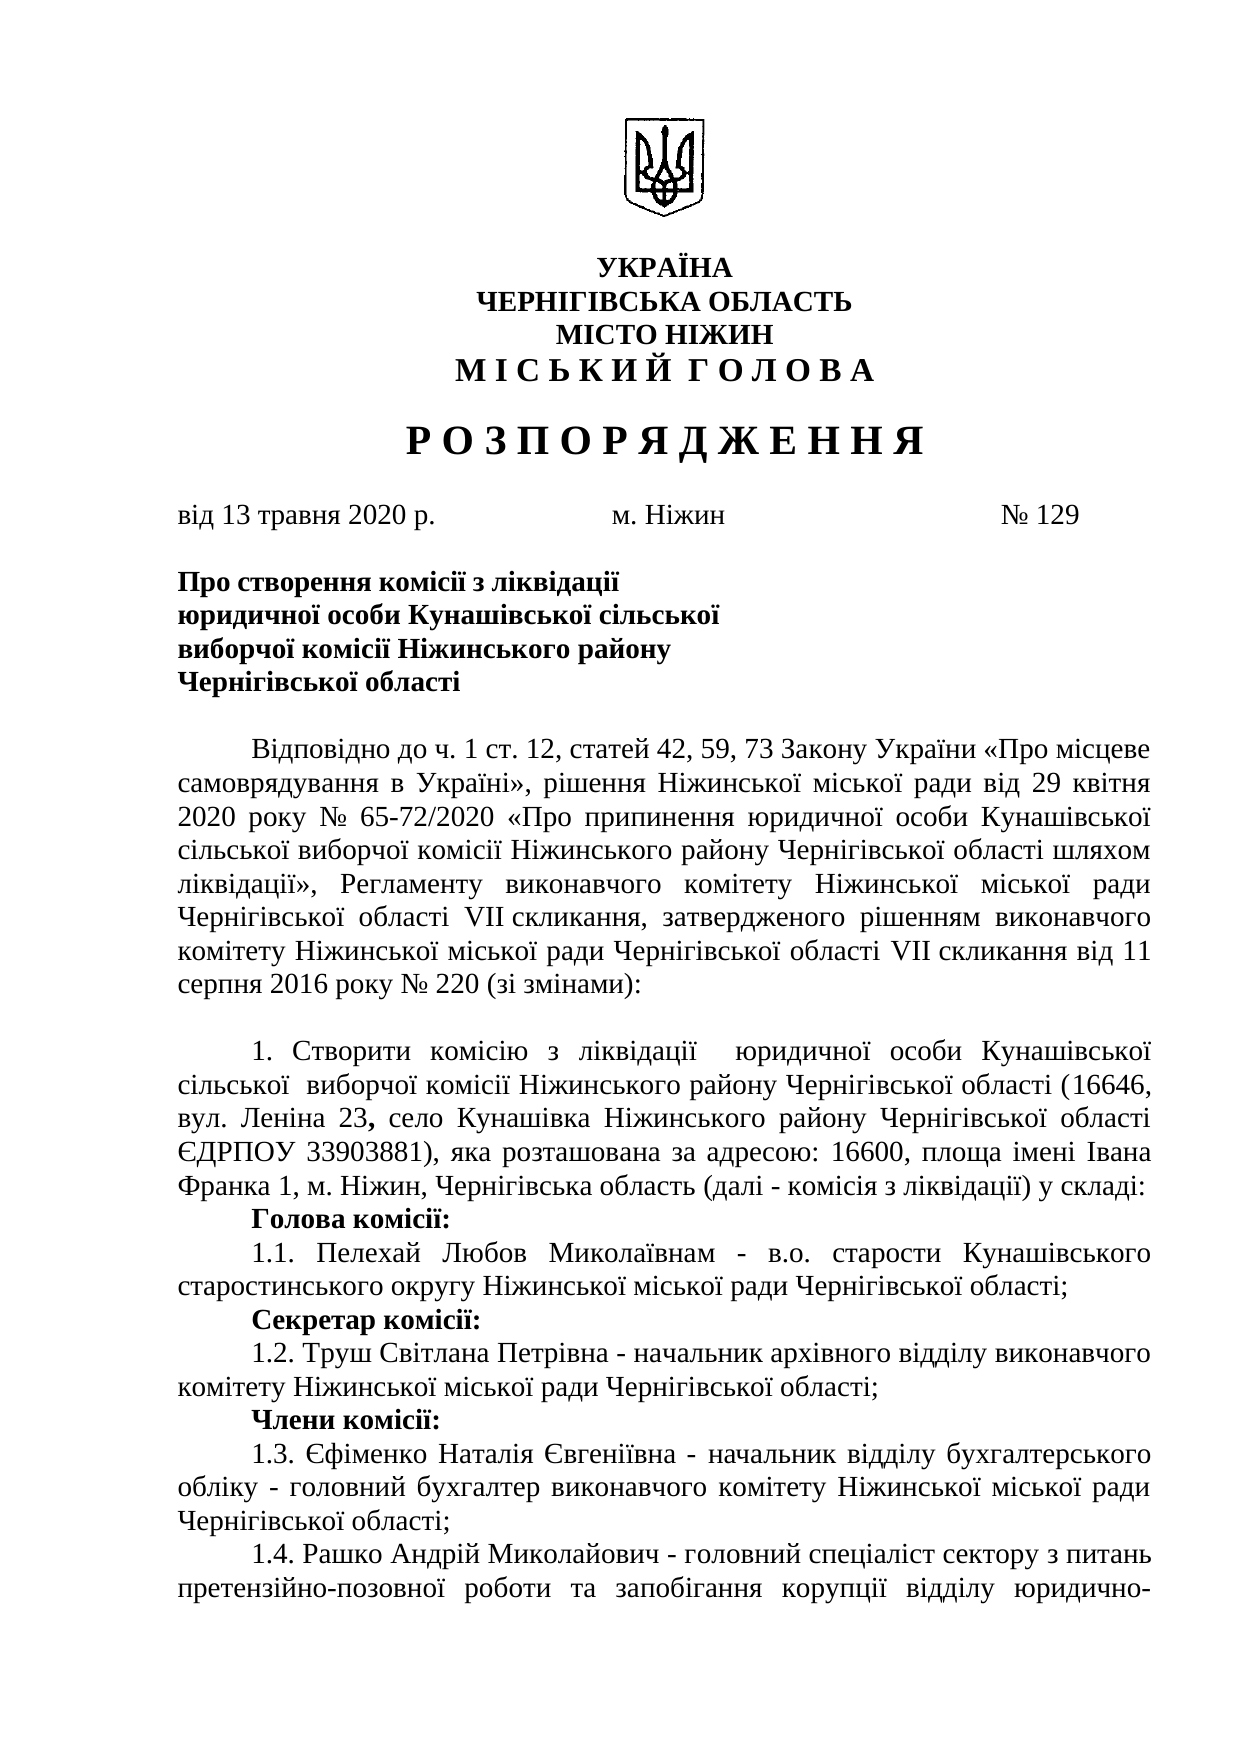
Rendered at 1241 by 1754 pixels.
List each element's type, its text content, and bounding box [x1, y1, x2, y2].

text Чернігівської області [177, 664, 1152, 698]
text 1.2. Труш Світлана Петрівна - начальник архівного відділу виконавчого комітету Ніжинської міської ради Чернігівської області; [177, 1335, 1152, 1402]
text Голова комісії: [177, 1201, 1152, 1235]
text УКРАЇНА [177, 250, 1152, 284]
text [177, 1537, 1152, 1604]
picture [624, 118, 705, 217]
text юридичної особи Кунашівської сільської [177, 597, 1152, 631]
text виборчої комісії Ніжинського району [177, 631, 1152, 664]
text 1.1. Пелехай Любов Миколаївнам - в.о. старости Кунашівського старостинського округу Ніжинської міської ради Чернігівської області; [177, 1235, 1152, 1302]
text від 13 травня 2020 р. м. Ніжин № 129 [177, 497, 1152, 530]
text МІСТО НІЖИН [177, 317, 1152, 351]
text Секретар комісії: [177, 1302, 1152, 1335]
text 1.3. Єфіменко Наталія Євгеніївна - начальник відділу бухгалтерського обліку - головний бухгалтер виконавчого комітету Ніжинської міської ради Чернігівської області; [177, 1436, 1152, 1537]
text Члени комісії: [177, 1402, 1152, 1436]
text Р О З П О Р Я Д Ж Е Н Н Я [177, 415, 1152, 463]
text М І С Ь К И Й Г О Л О В А [177, 351, 1152, 389]
text 1. Створити комісію з ліквідації юридичної особи Кунашівської сільської виборчої комісії Ніжинського району Чернігівської області (16646, вул. Леніна 23, село Кунашівка Ніжинського району Чернігівської області ЄДРПОУ 33903881), яка розташована за адресою: 16600, площа імені Івана Франка 1, м. Ніжин, Чернігівська область (далі - комісія з ліквідації) у складі: [177, 1033, 1152, 1201]
text Відповідно до ч. 1 ст. 12, статей 42, 59, 73 Закону України «Про місцеве самоврядування в Україні», рішення Ніжинської міської ради від 29 квітня 2020 року № 65-72/2020 «Про припинення юридичної особи Кунашівської сільської виборчої комісії Ніжинського району Чернігівської області шляхом ліквідації», Регламенту виконавчого комітету Ніжинської міської ради Чернігівської області VII скликання, затвердженого рішенням виконавчого комітету Ніжинської міської ради Чернігівської області VII скликання від 11 серпня 2016 року № 220 (зі змінами): [177, 732, 1152, 1000]
text ЧЕРНІГІВСЬКА ОБЛАСТЬ [177, 284, 1152, 317]
text Про створення комісії з ліквідації [177, 564, 1152, 597]
